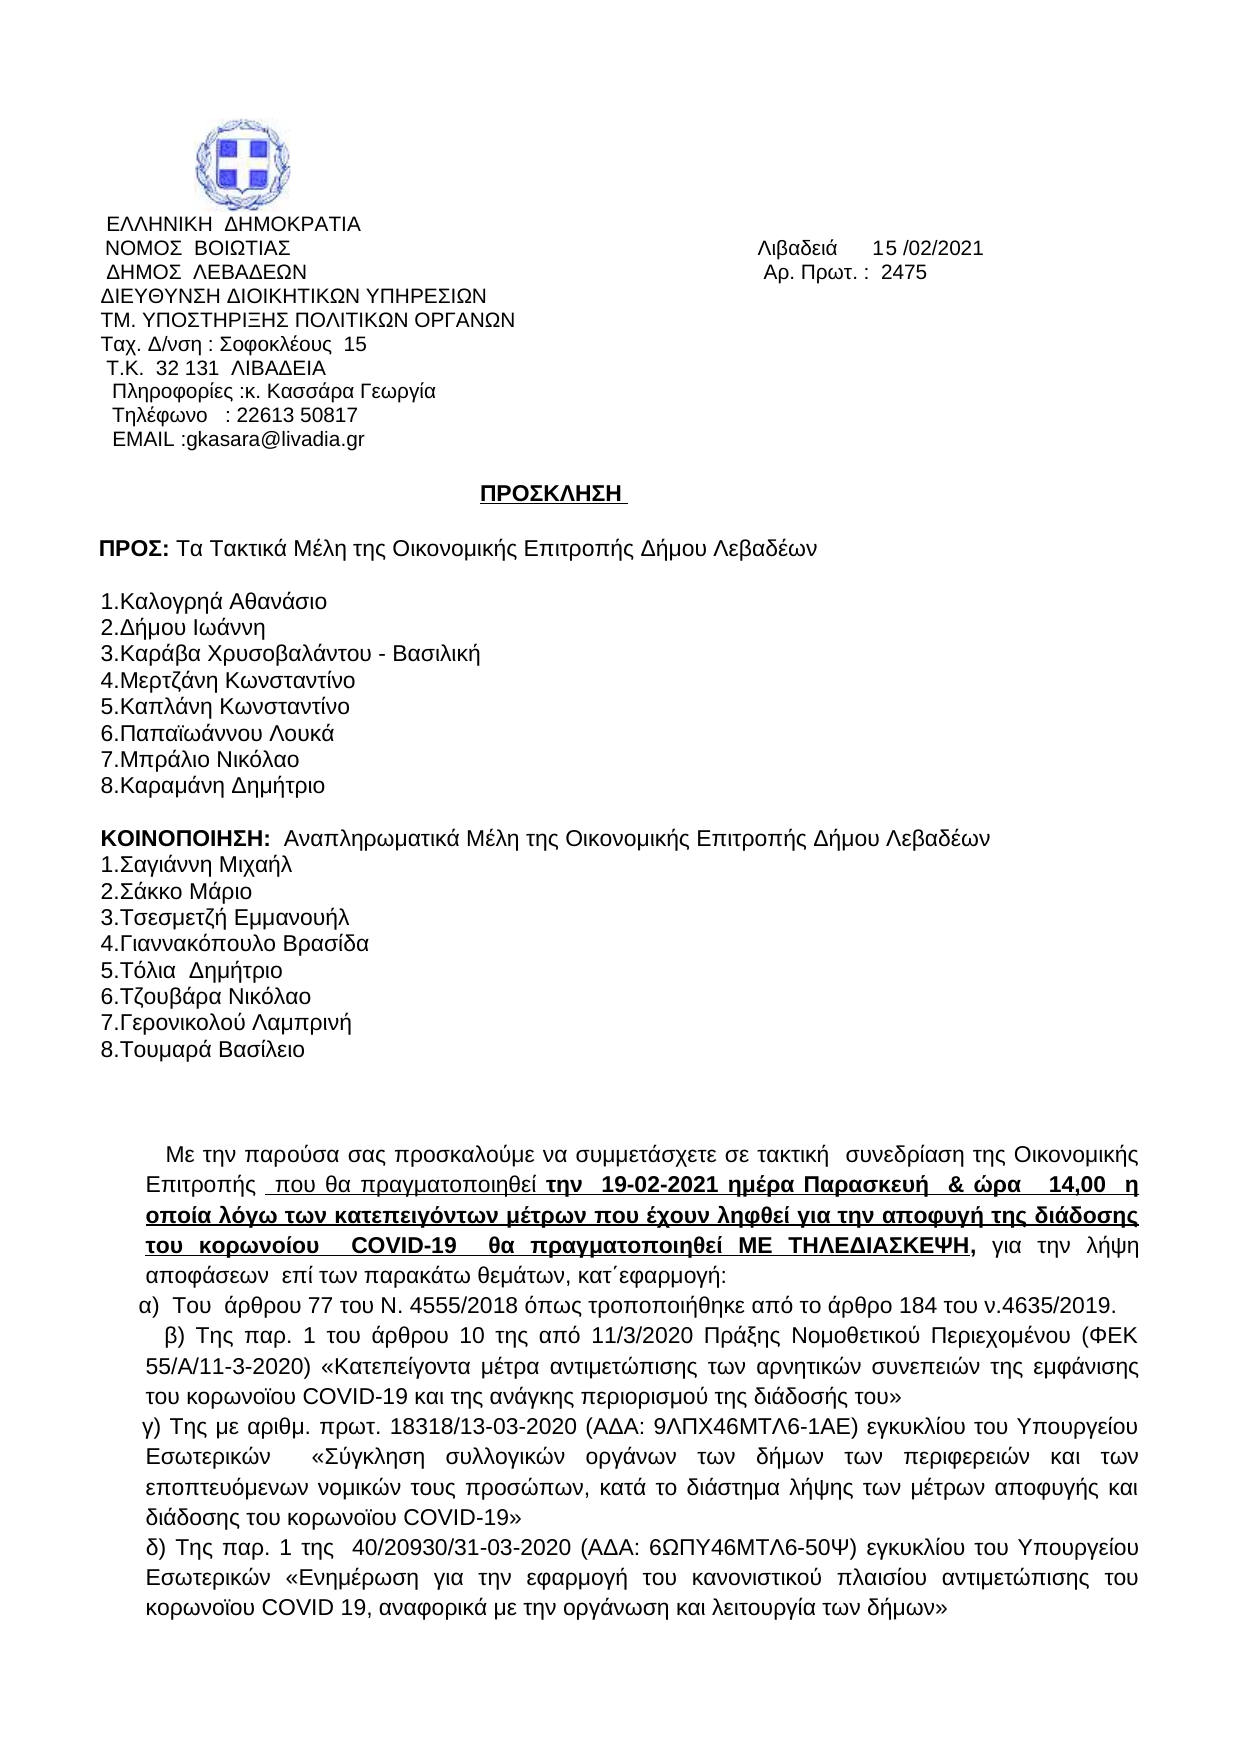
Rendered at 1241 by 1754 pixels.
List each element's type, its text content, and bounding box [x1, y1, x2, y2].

list α) Του άρθρου 77 του Ν. 4555/2018 όπως τροποποιήθηκε από το άρθρο 184 του ν.4635/2019. [100, 1292, 1140, 1318]
list Με την παρούσα σας προσκαλούμε να συμμετάσχετε σε τακτική συνεδρίαση της Οικονομικής Επιτροπής που θα πραγματοποιηθεί την 19-02-2021 ημέρα Παρασκευή & ώρα 14,00 η οποία λόγω των κατεπειγόντων μέτρων που έχουν ληφθεί για την αποφυγή της διάδοσης του κορωνοίου COVID-19 θα πραγματοποιηθεί ΜΕ ΤΗΛΕΔΙΑΣΚΕΨΗ, για την λήψη αποφάσεων επί των παρακάτω θεμάτων, κατ΄εφαρμογή: [100, 1141, 1140, 1288]
subtitle ΔΙΕΥΘΥΝΣΗ ΔΙΟΙΚΗΤΙΚΩΝ ΥΠΗΡΕΣΙΩΝ [100, 283, 1140, 307]
text 4.Γιαννακόπουλο Βρασίδα [100, 930, 1140, 957]
list δ) Της παρ. 1 της 40/20930/31-03-2020 (ΑΔΑ: 6ΩΠΥ46ΜΤΛ6-50Ψ) εγκυκλίου του Υπουργείου Εσωτερικών «Ενημέρωση για την εφαρμογή του κανονιστικού πλαισίου αντιμετώπισης του κορωνοϊου COVID 19, αναφορικά με την οργάνωση και λειτουργία των δήμων» [100, 1534, 1140, 1621]
text ΝΟΜΟΣ ΒΟΙΩΤΙΑΣ Λιβαδειά 15 /02/2021 [105, 236, 1140, 259]
text Πληροφορίες :κ. Κασσάρα Γεωργία [100, 379, 1140, 403]
text 1.Σαγιάννη Μιχαήλ [100, 851, 1140, 878]
text 8.Τουμαρά Βασίλειο [100, 1036, 1140, 1062]
subtitle Τηλέφωνο : 22613 50817 [100, 403, 1140, 427]
text 5.Τόλια Δημήτριο [100, 957, 1140, 983]
text 6.Τζουβάρα Νικόλαο [100, 983, 1140, 1009]
list 5.Καπλάνη Κωνσταντίνο [100, 693, 1140, 719]
list 4.Μερτζάνη Κωνσταντίνο [100, 667, 1140, 693]
list 8.Καραμάνη Δημήτριο [100, 772, 1140, 798]
text KOINOΠΟΙΗΣΗ: Αναπληρωματικά Μέλη της Οικονομικής Επιτροπής Δήμου Λεβαδέων [100, 825, 1140, 851]
picture [194, 118, 291, 212]
subtitle ΔΗΜΟΣ ΛΕΒΑΔΕΩΝ Αρ. Πρωτ. : 2475 [100, 259, 1140, 283]
text ΤΜ. ΥΠΟΣΤΗΡΙΞΗΣ ΠΟΛΙΤΙΚΩΝ ΟΡΓΑΝΩΝ [100, 307, 1140, 331]
list 6.Παπαϊωάννου Λουκά [100, 719, 1140, 746]
text Τ.Κ. 32 131 ΛΙΒΑΔΕΙΑ [100, 355, 1140, 379]
subtitle ΠΡΟΣΚΛΗΣΗ [100, 480, 1001, 506]
list 7.Μπράλιο Νικόλαο [100, 746, 1169, 772]
text 7.Γερονικολού Λαμπρινή [100, 1009, 1140, 1036]
text ΠΡΟΣ: Τα Τακτικά Μέλη της Οικονομικής Επιτροπής Δήμου Λεβαδέων [12, 535, 853, 561]
list β) Της παρ. 1 του άρθρου 10 της από 11/3/2020 Πράξης Νομοθετικού Περιεχομένου (ΦΕΚ 55/Α/11-3-2020) «Κατεπείγοντα μέτρα αντιμετώπισης των αρνητικών συνεπειών της εμφάνισης του κορωνοϊου COVID-19 και της ανάγκης περιορισμού της διάδοσής του» [100, 1322, 1140, 1409]
text EMAIL :gkasara@livadia.gr [100, 427, 1140, 451]
list 1.Καλογρηά Αθανάσιο [100, 588, 1140, 614]
list γ) Της με αριθμ. πρωτ. 18318/13-03-2020 (ΑΔΑ: 9ΛΠΧ46ΜΤΛ6-1ΑΕ) εγκυκλίου του Υπουργείου Εσωτερικών «Σύγκληση συλλογικών οργάνων των δήμων των περιφερειών και των εποπτευόμενων νομικών τους προσώπων, κατά το διάστημα λήψης των μέτρων αποφυγής και διάδοσης του κορωνοϊου COVID-19» [100, 1413, 1140, 1530]
text ΕΛΛΗΝΙΚΗ ΔΗΜΟΚΡΑΤΙΑ [100, 212, 1140, 236]
list 3.Kαράβα Χρυσοβαλάντου - Βασιλική [100, 640, 1140, 667]
text 3.Τσεσμετζή Εμμανουήλ [100, 904, 1140, 930]
text Ταχ. Δ/νση : Σοφοκλέους 15 [100, 331, 1140, 355]
list 2.Δήμου Ιωάννη [100, 614, 1140, 640]
text 2.Σάκκο Μάριο [100, 878, 1140, 904]
